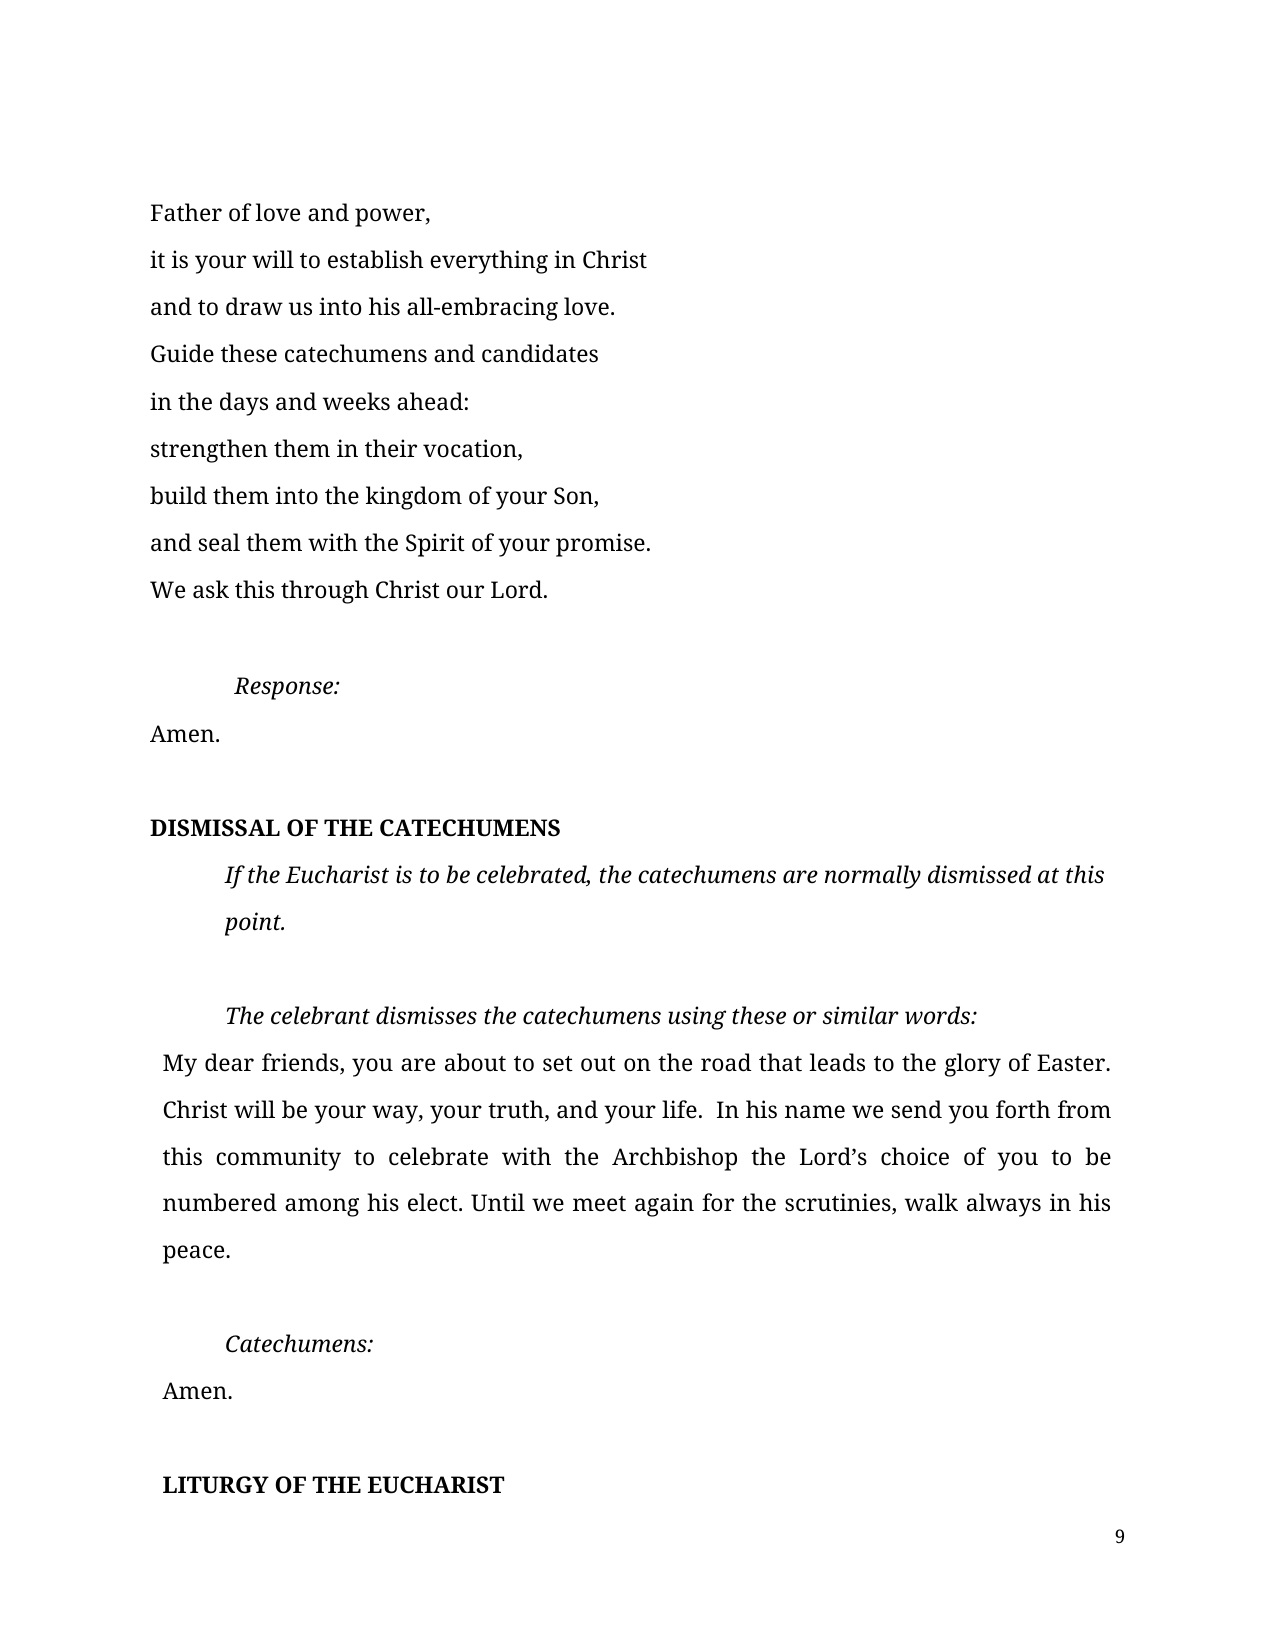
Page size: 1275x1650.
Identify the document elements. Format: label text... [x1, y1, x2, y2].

text strengthen them in their vocation, [150, 432, 1107, 464]
text DISMISSAL OF THE CATECHUMENS [150, 812, 1125, 843]
text and to draw us into his all-embracing love. [150, 291, 1107, 322]
text Catechumens: [225, 1328, 1125, 1359]
text in the days and weeks ahead: [150, 385, 1107, 417]
text Response: [234, 670, 1125, 701]
text build them into the kingdom of your Son, [150, 479, 1107, 511]
text Amen. [150, 718, 1125, 749]
text it is your will to establish everything in Christ [150, 244, 1107, 275]
text and seal them with the Spirit of your promise. [150, 527, 1107, 558]
text If the Eucharist is to be celebrated, the catechumens are normally dismissed at this point. [225, 859, 1125, 937]
text The celebrant dismisses the catechumens using these or similar words: [225, 1000, 1125, 1031]
text Father of love and power, [150, 197, 1107, 228]
text We ask this through Christ our Lord. [150, 574, 1107, 605]
text My dear friends, you are about to set out on the road that leads to the glory of Easter. Christ will be your way, your truth, and your life. In his name we send you forth from this community to celebrate with the Archbishop the Lord’s choice of you to be numbered among his elect. Until we meet again for the scrutinies, walk always in his peace. [162, 1047, 1113, 1265]
text Amen. [162, 1375, 1125, 1406]
text Guide these catechumens and candidates [150, 338, 1107, 369]
text LITURGY OF THE EUCHARIST [162, 1468, 1125, 1500]
